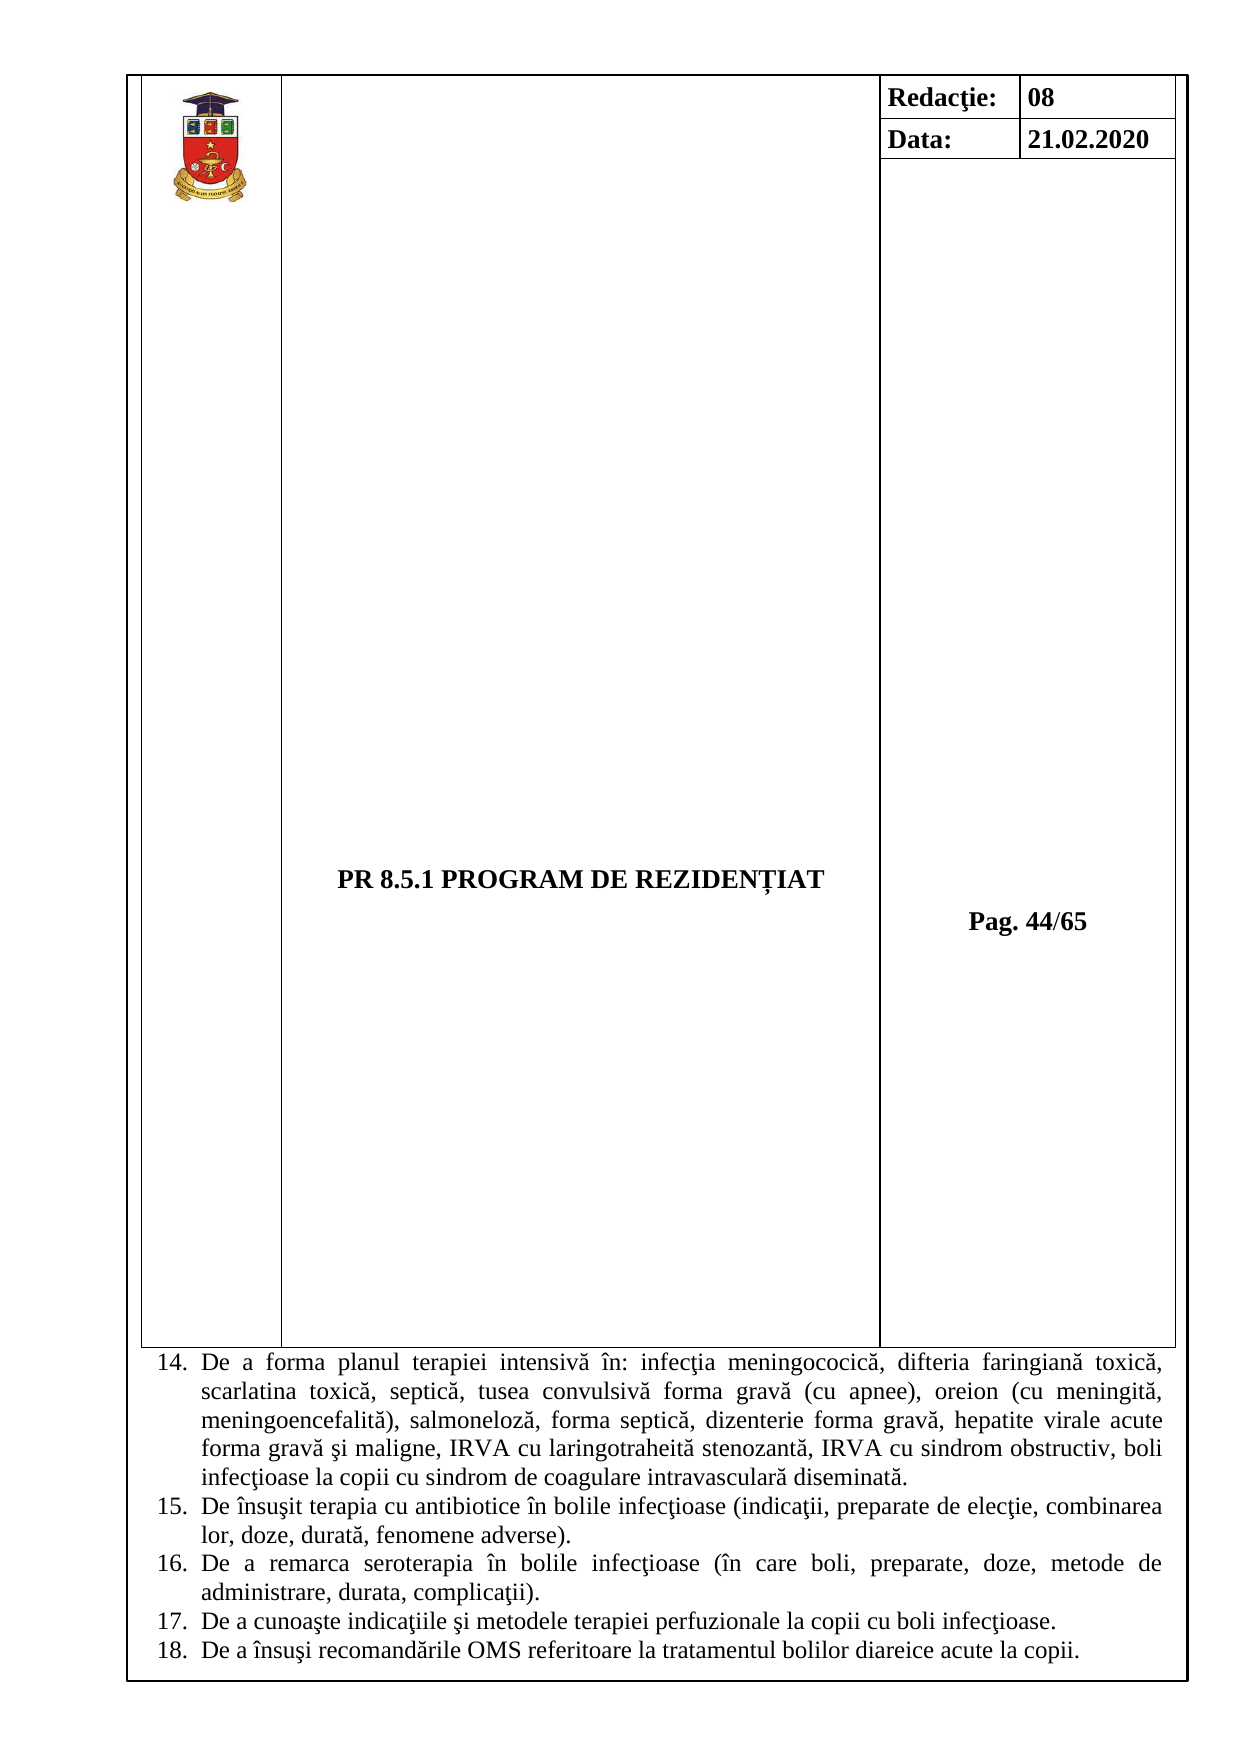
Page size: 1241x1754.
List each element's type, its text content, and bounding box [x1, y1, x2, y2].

list De însuşit terapia cu antibiotice în bolile infecţioase (indicaţii, preparate de elecţie, combinarea lor, doze, durată, fenomene adverse). [157, 1491, 1163, 1548]
list De a însuşi recomandările OMS referitoare la tratamentul bolilor diareice acute la copii. [157, 1635, 1163, 1663]
list De a forma planul terapiei intensivă în: infecţia meningococică, difteria faringiană toxică, scarlatina toxică, septică, tusea convulsivă forma gravă (cu apnee), oreion (cu meningită, meningoencefalită), salmoneloză, forma septică, dizenterie forma gravă, hepatite virale acute forma gravă şi maligne, IRVA cu laringotraheită stenozantă, IRVA cu sindrom obstructiv, boli infecţioase la copii cu sindrom de coagulare intravasculară diseminată. [157, 1348, 1163, 1491]
picture [173, 92, 247, 203]
list De a cunoaşte indicaţiile şi metodele terapiei perfuzionale la copii cu boli infecţioase. [157, 1606, 1163, 1635]
list De a remarca seroterapia în bolile infecţioase (în care boli, preparate, doze, metode de administrare, durata, complicaţii). [157, 1548, 1163, 1606]
